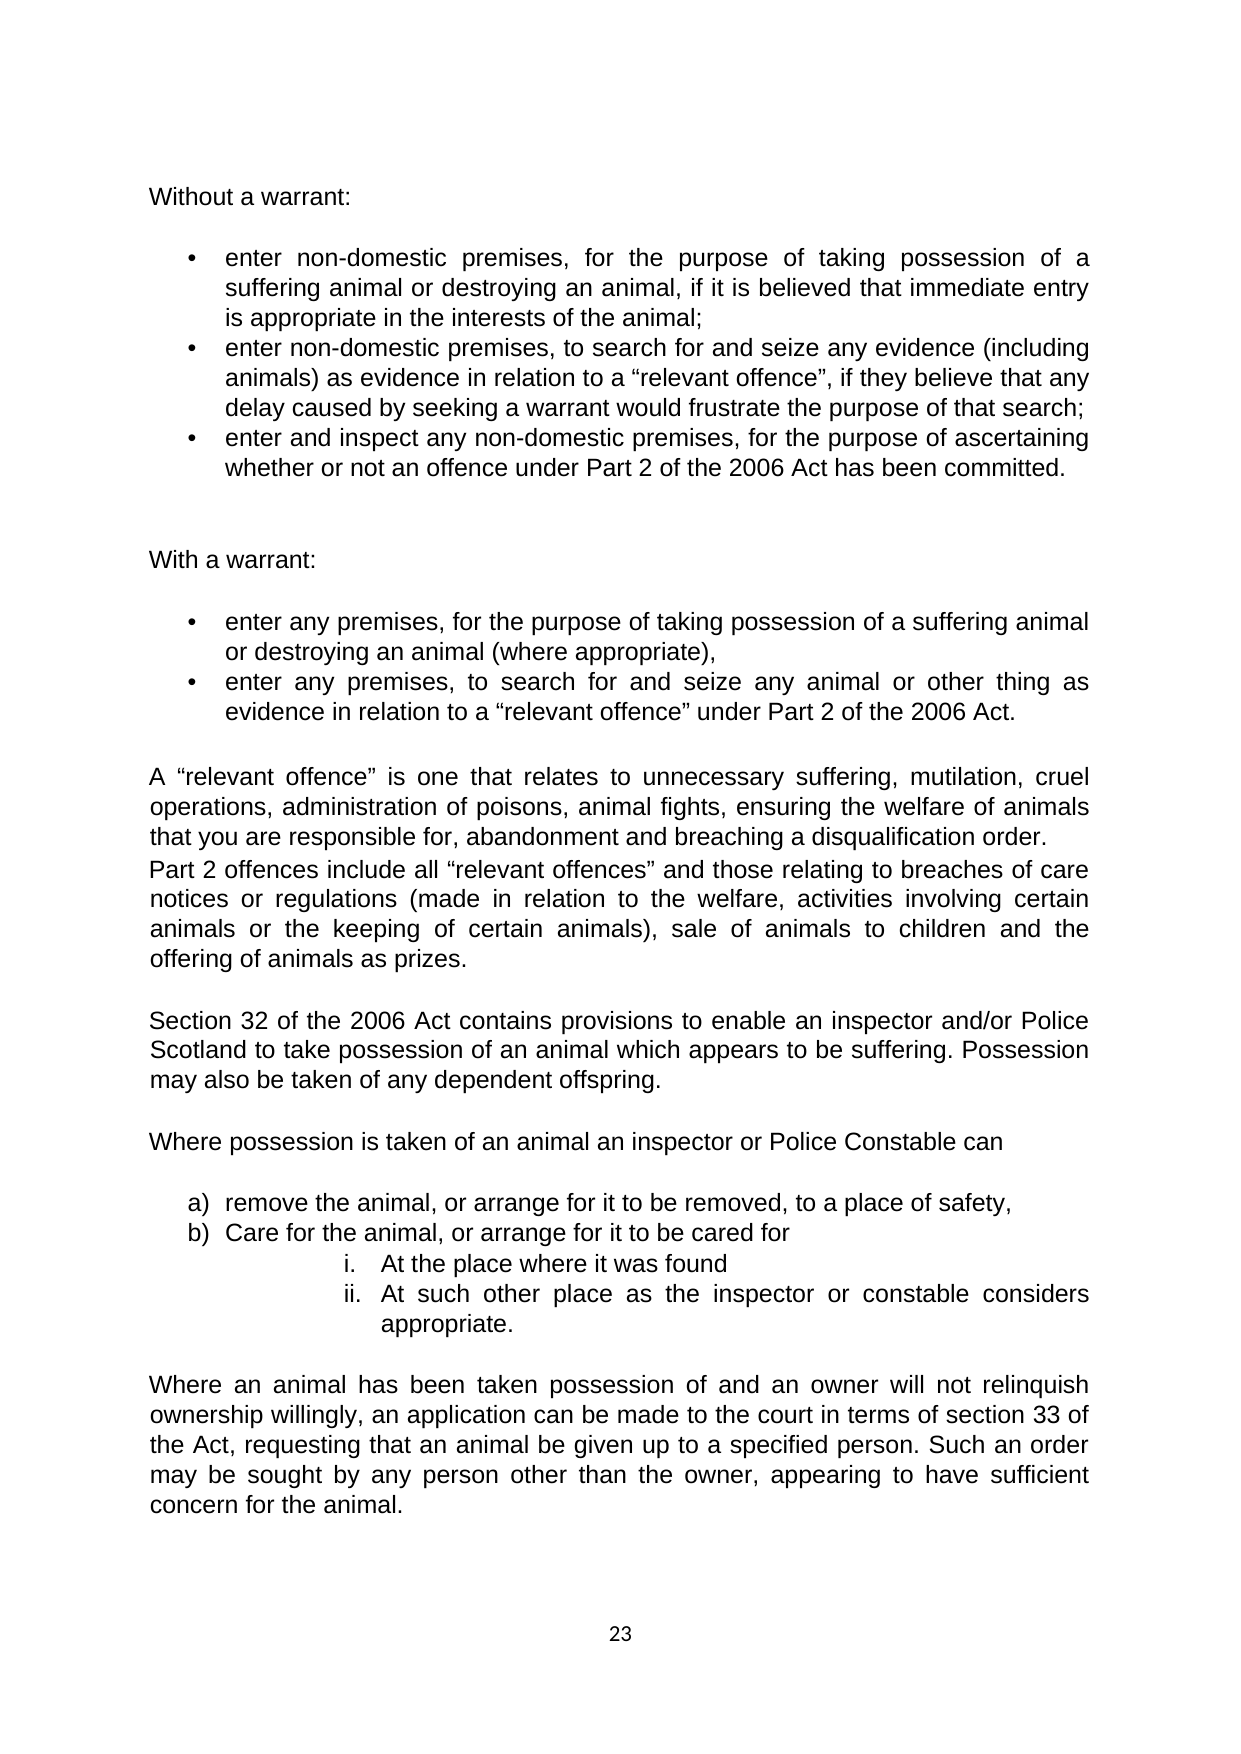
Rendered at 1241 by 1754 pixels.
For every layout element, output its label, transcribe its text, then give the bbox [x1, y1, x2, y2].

text Without a warrant: [148, 181, 1091, 210]
text Where possession is taken of an animal an inspector or Police Constable can [148, 1127, 1091, 1156]
list At the place where it was found [344, 1249, 1091, 1277]
list At such other place as the inspector or constable considers appropriate. [344, 1279, 1091, 1338]
list enter non-domestic premises, to search for and seize any evidence (including animals) as evidence in relation to a “relevant offence”, if they believe that any delay caused by seeking a warrant would frustrate the purpose of that search; [187, 333, 1091, 421]
text Where an animal has been taken possession of and an owner will not relinquish ownership willingly, an application can be made to the court in terms of section 33 of the Act, requesting that an animal be given up to a specified person. Such an order may be sought by any person other than the owner, appearing to have sufficient concern for the animal. [148, 1370, 1091, 1519]
text With a warrant: [148, 545, 1091, 574]
text Section 32 of the 2006 Act contains provisions to enable an inspector and/or Police Scotland to take possession of an animal which appears to be suffering. Possession may also be taken of any dependent offspring. [148, 1006, 1091, 1094]
text A “relevant offence” is one that relates to unnecessary suffering, mutilation, cruel operations, administration of poisons, animal fights, ensuring the welfare of animals that you are responsible for, abandonment and breaching a disqualification order. [148, 762, 1091, 851]
list enter and inspect any non-domestic premises, for the purpose of ascertaining whether or not an offence under Part 2 of the 2006 Act has been committed. [187, 423, 1091, 482]
list enter non-domestic premises, for the purpose of taking possession of a suffering animal or destroying an animal, if it is believed that immediate entry is appropriate in the interests of the animal; [187, 243, 1091, 331]
text Part 2 offences include all “relevant offences” and those relating to breaches of care notices or regulations (made in relation to the welfare, activities involving certain animals or the keeping of certain animals), sale of animals to children and the offering of animals as prizes. [148, 854, 1091, 973]
list enter any premises, to search for and seize any animal or other thing as evidence in relation to a “relevant offence” under Part 2 of the 2006 Act. [187, 667, 1091, 726]
list remove the animal, or arrange for it to be removed, to a place of safety, [187, 1188, 1091, 1217]
list Care for the animal, or arrange for it to be cared for [187, 1218, 1091, 1247]
list enter any premises, for the purpose of taking possession of a suffering animal or destroying an animal (where appropriate), [187, 607, 1091, 665]
